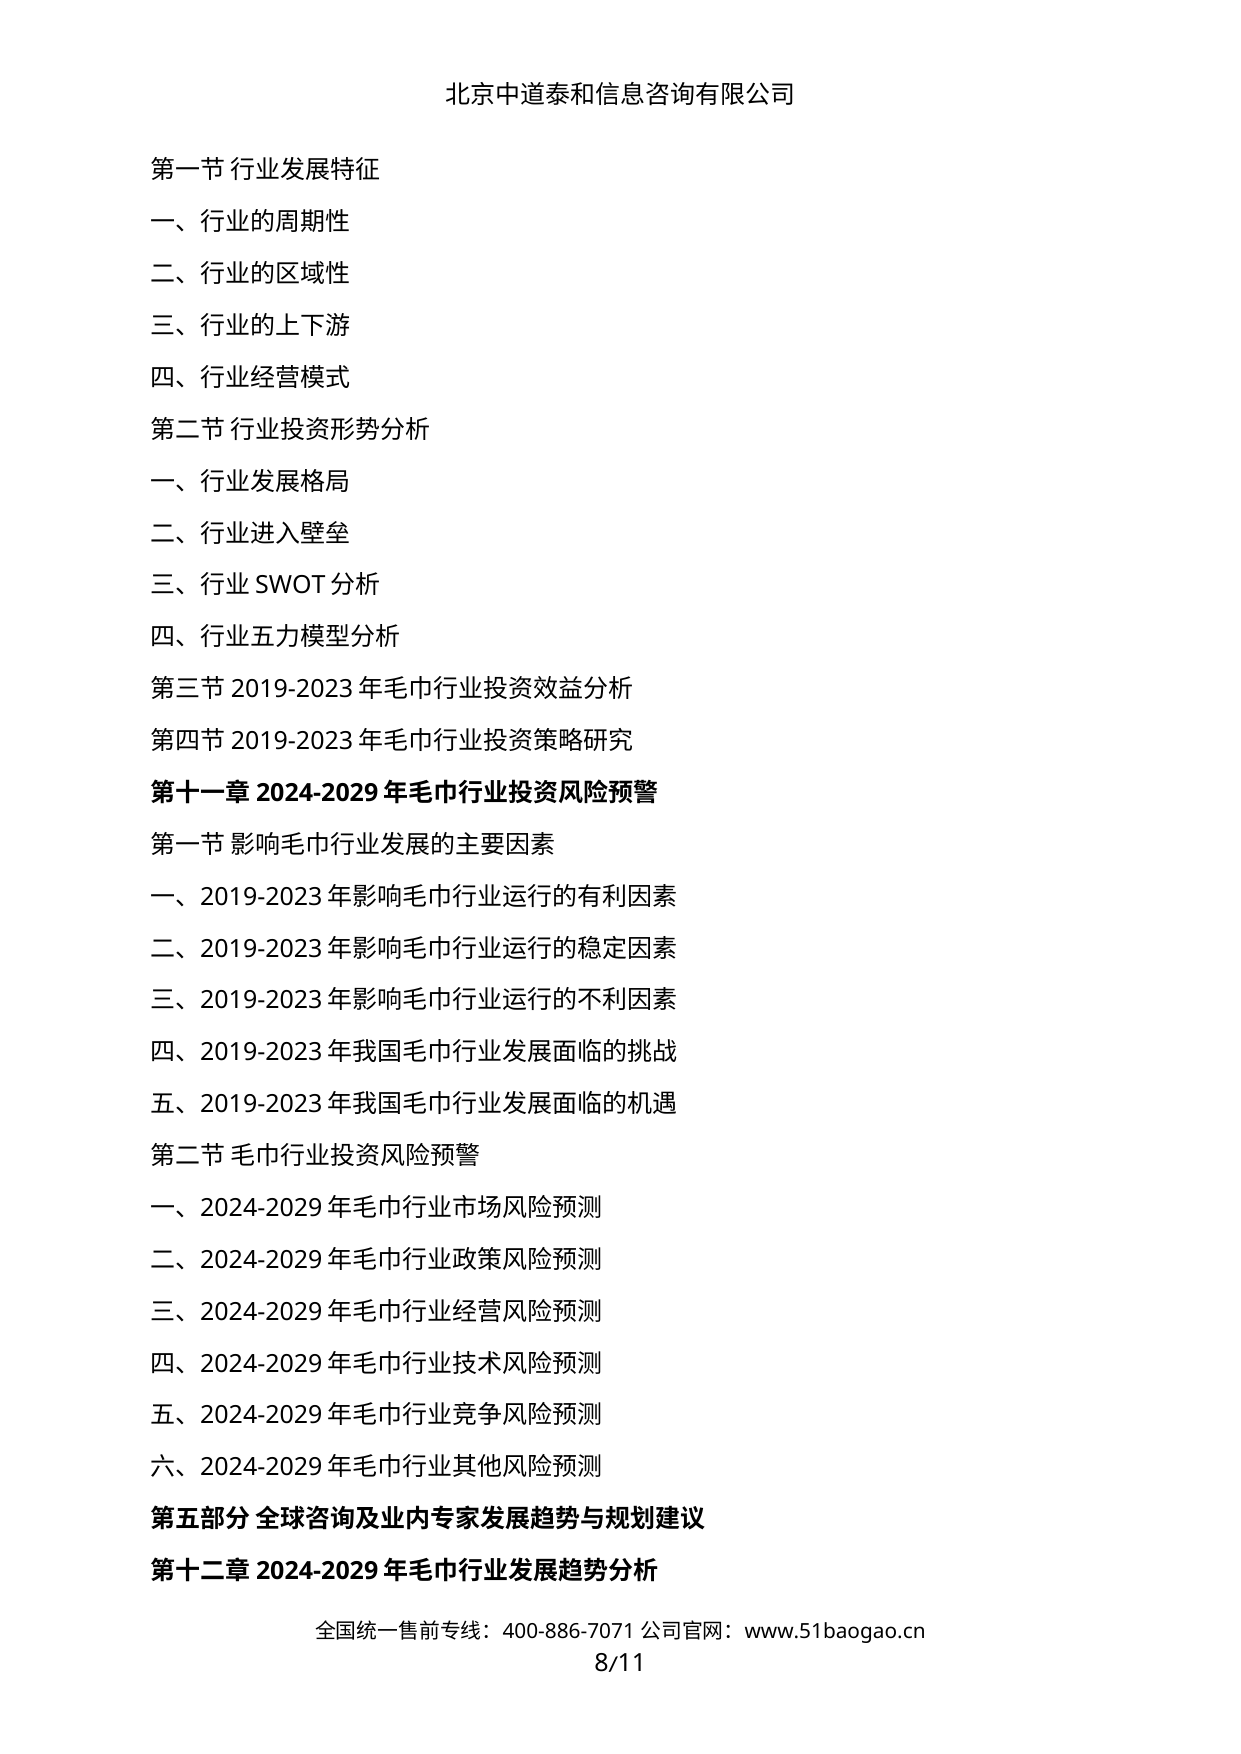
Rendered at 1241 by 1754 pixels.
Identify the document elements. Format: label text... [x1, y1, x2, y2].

text 四、2024-2029年毛巾行业技术风险预测 [150, 1343, 1090, 1379]
text 三、行业SWOT分析 [150, 565, 1090, 601]
text 三、2024-2029年毛巾行业经营风险预测 [150, 1291, 1090, 1327]
text 二、2019-2023年影响毛巾行业运行的稳定因素 [150, 928, 1090, 964]
text 五、2019-2023年我国毛巾行业发展面临的机遇 [150, 1084, 1090, 1120]
text 一、行业发展格局 [150, 461, 1090, 497]
text 第二节 行业投资形势分析 [150, 409, 1090, 446]
text 三、2019-2023年影响毛巾行业运行的不利因素 [150, 980, 1090, 1016]
text 第十一章 2024-2029年毛巾行业投资风险预警 [150, 772, 1090, 809]
text 第四节 2019-2023年毛巾行业投资策略研究 [150, 721, 1090, 757]
text 二、行业进入壁垒 [150, 513, 1090, 549]
text 四、行业五力模型分析 [150, 617, 1090, 653]
text 第二节 毛巾行业投资风险预警 [150, 1136, 1090, 1172]
text 四、2019-2023年我国毛巾行业发展面临的挑战 [150, 1032, 1090, 1068]
text 四、行业经营模式 [150, 357, 1090, 394]
text 三、行业的上下游 [150, 306, 1090, 342]
text 六、2024-2029年毛巾行业其他风险预测 [150, 1447, 1090, 1483]
text 一、2024-2029年毛巾行业市场风险预测 [150, 1187, 1090, 1224]
text 一、2019-2023年影响毛巾行业运行的有利因素 [150, 876, 1090, 912]
text 第一节 影响毛巾行业发展的主要因素 [150, 824, 1090, 861]
text 二、2024-2029年毛巾行业政策风险预测 [150, 1239, 1090, 1276]
text 二、行业的区域性 [150, 254, 1090, 290]
text 五、2024-2029年毛巾行业竞争风险预测 [150, 1395, 1090, 1431]
text 一、行业的周期性 [150, 202, 1090, 238]
text 第一节 行业发展特征 [150, 150, 1090, 186]
text 第三节 2019-2023年毛巾行业投资效益分析 [150, 669, 1090, 705]
text 第五部分 全球咨询及业内专家发展趋势与规划建议 [150, 1499, 1090, 1535]
text 第十二章 2024-2029年毛巾行业发展趋势分析 [150, 1551, 1090, 1587]
